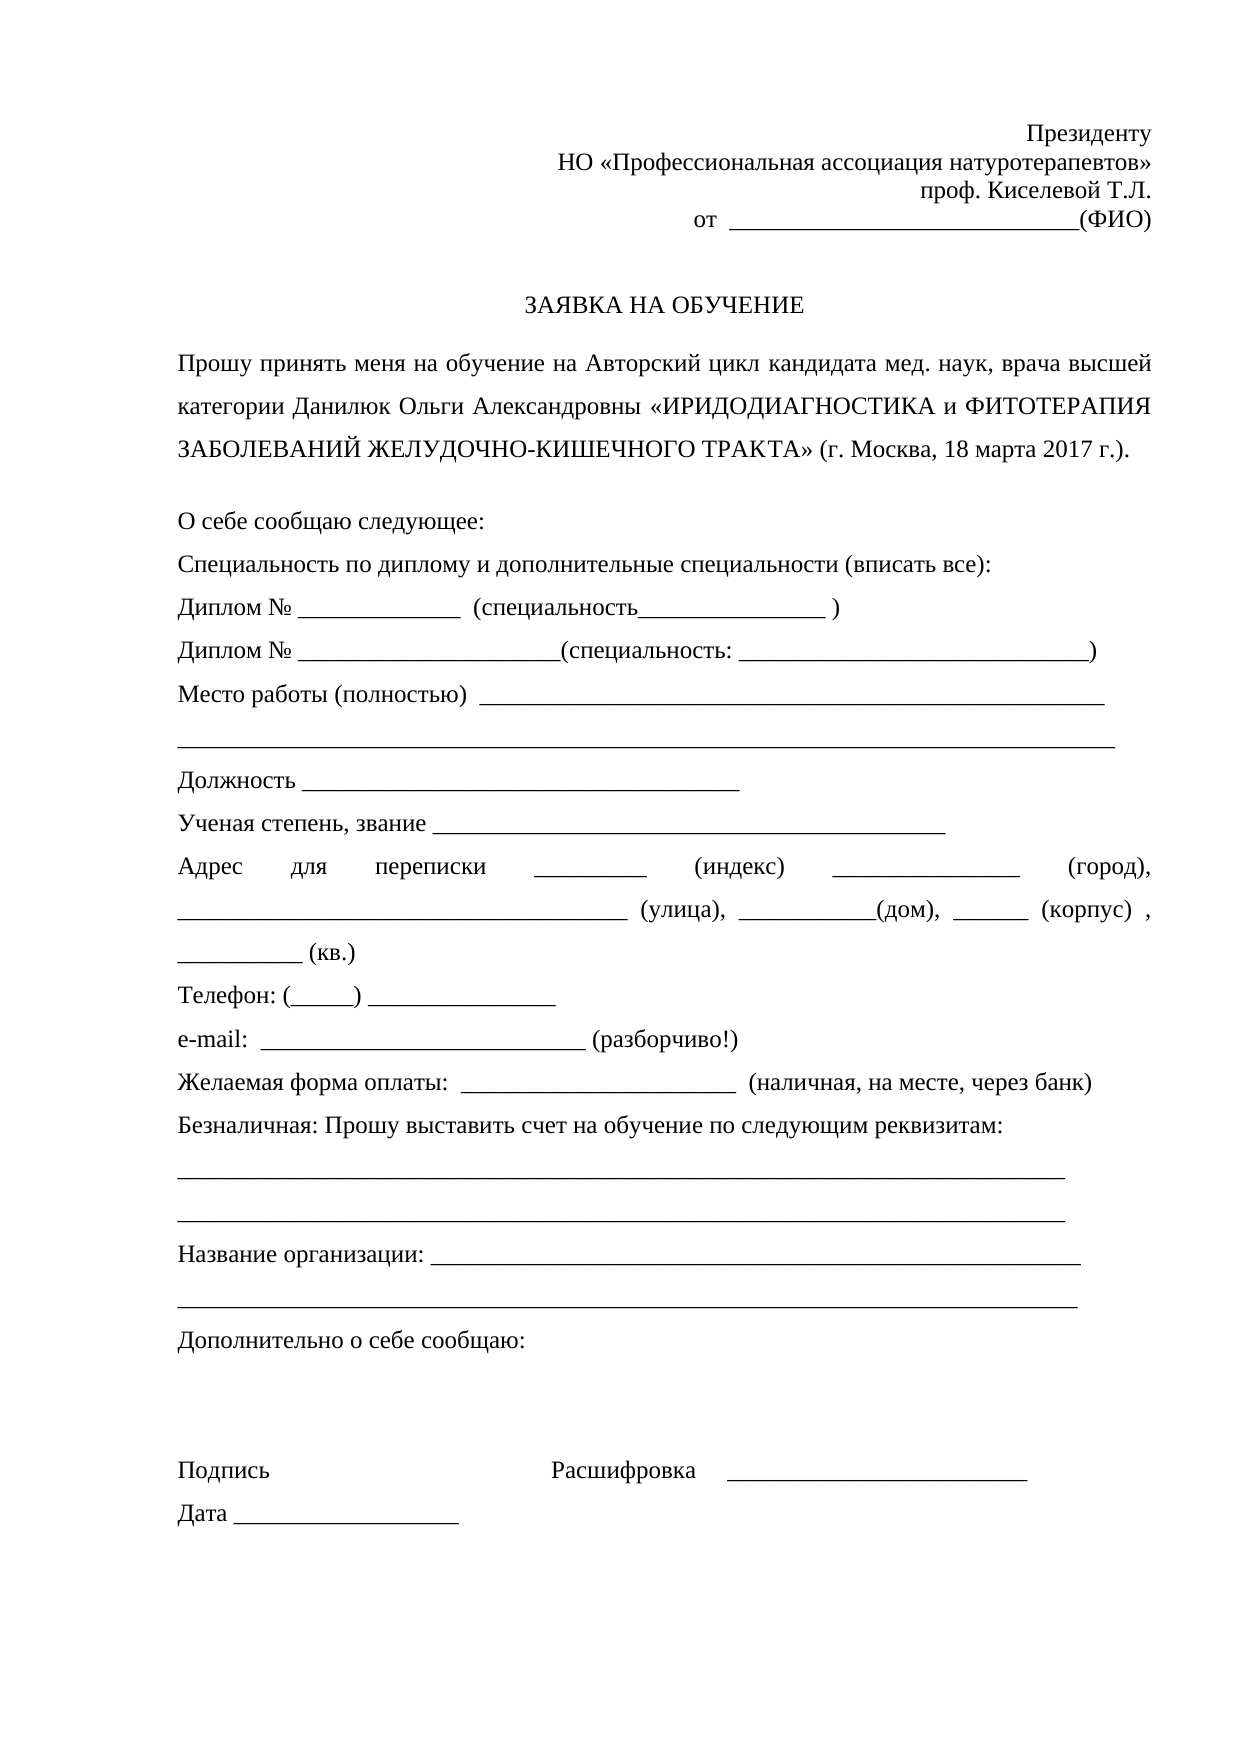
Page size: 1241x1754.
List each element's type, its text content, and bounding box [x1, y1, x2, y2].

text проф. Киселевой Т.Л. [177, 176, 1152, 204]
text Президенту [177, 118, 1152, 147]
text Безналичная: Прошу выставить счет на обучение по следующим реквизитам: [177, 1110, 1152, 1139]
text Диплом № _____________________(специальность: ____________________________) [177, 636, 1152, 664]
text Место работы (полностью) __________________________________________________ [177, 679, 1152, 707]
text Дата __________________ [177, 1498, 1152, 1527]
text ________________________________________________________________________ [177, 1282, 1152, 1311]
text Желаемая форма оплаты: ______________________ (наличная, на месте, через банк) [177, 1067, 1152, 1096]
text Прошу принять меня на обучение на Авторский цикл кандидата мед. наук, врача высшей категории Данилюк Ольги Александровны «ИРИДОДИАГНОСТИКА и ФИТОТЕРАПИЯ ЗАБОЛЕВАНИЙ ЖЕЛУДОЧНО-КИШЕЧНОГО ТРАК ТА» (г. Москва, 18 марта 2017 г.). [177, 348, 1152, 463]
text Название организации: ____________________________________________________ [177, 1239, 1152, 1268]
text _______________________________________________________________________ [177, 1196, 1152, 1225]
text ___________________________________________________________________________ [177, 722, 1152, 751]
text Адрес для переписки _________ (индекс) _______________ (город), ____________________________________ (улица), ___________(дом), ______ (корпус) , __________ (кв.) [177, 851, 1152, 966]
text Ученая степень, звание _________________________________________ [177, 808, 1152, 837]
text _______________________________________________________________________ [177, 1153, 1152, 1182]
text Телефон: (_____) _______________ [177, 981, 1152, 1009]
text от ____________________________(ФИО) [177, 204, 1152, 233]
text Подпись Расшифровка ________________________ [177, 1455, 1152, 1484]
text e-mail: __________________________ (разборчиво!) [177, 1024, 1152, 1052]
text НО «Профессиональная ассоциация натуротерапевтов» [177, 147, 1152, 176]
text О себе сообщаю следующее: [177, 506, 1152, 535]
text Должность ___________________________________ [177, 765, 1152, 794]
text Дополнительно о себе сообщаю: [177, 1326, 1152, 1354]
text Специальность по диплому и дополнительные специальности (вписать все): [177, 549, 1152, 578]
text ЗАЯВКА НА ОБУЧЕНИЕ [177, 291, 1152, 319]
text Диплом № _____________ (специальность_______________ ) [177, 592, 1152, 621]
